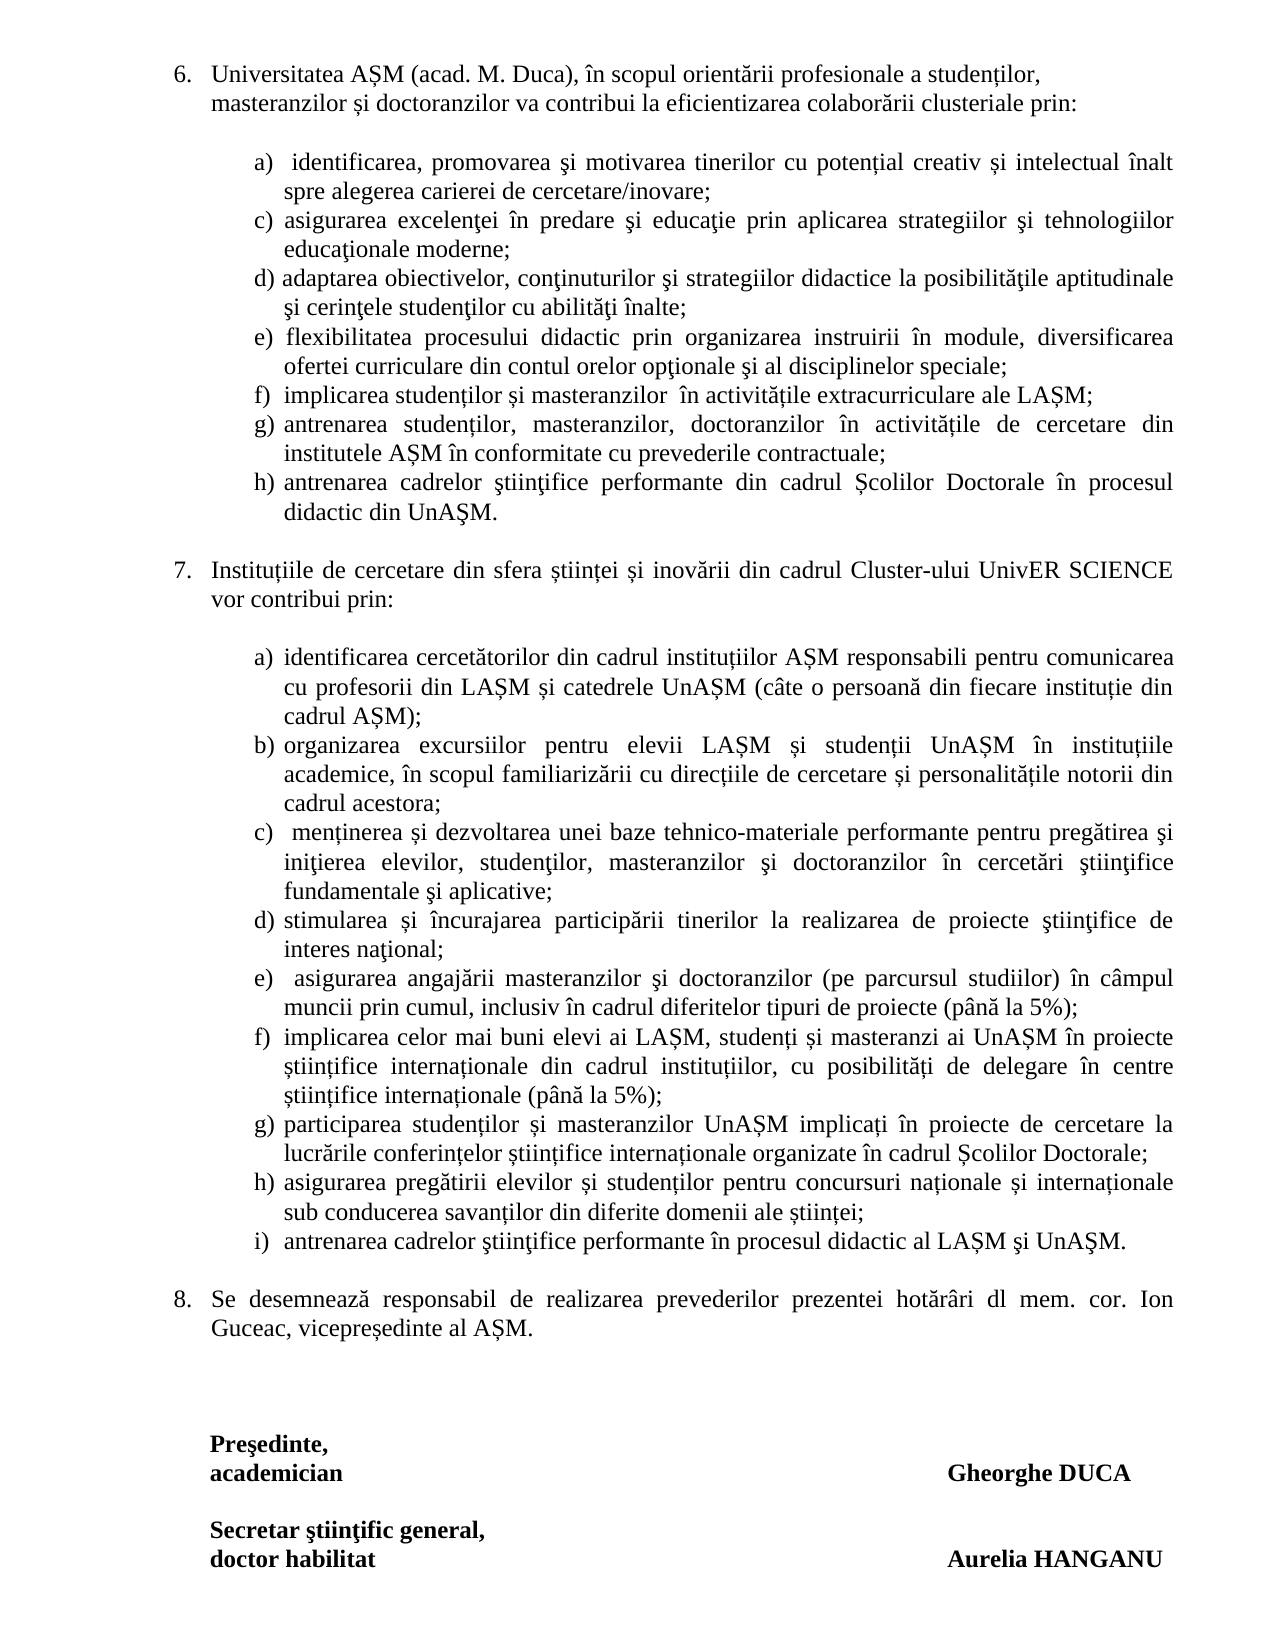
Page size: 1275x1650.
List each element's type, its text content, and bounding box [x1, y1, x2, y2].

list Se desemnează responsabil de realizarea prevederilor prezentei hotărâri dl mem. cor. Ion Guceac, vicepreședinte al AȘM. [173, 1284, 1174, 1342]
list stimularea și încurajarea participării tinerilor la realizarea de proiecte ştiinţifice de interes naţional; [254, 905, 1174, 963]
list identificarea cercetătorilor din cadrul instituțiilor AȘM responsabili pentru comunicarea cu profesorii din LAȘM și catedrele UnAȘM (câte o persoană din fiecare instituție din cadrul AȘM); [254, 642, 1174, 730]
text d) adaptarea obiectivelor, conţinuturilor şi strategiilor didactice la posibilităţile aptitudinale şi cerinţele studenţilor cu abilităţi înalte; [254, 263, 1174, 322]
list antrenarea studenților, masteranzilor, doctoranzilor în activitățile de cercetare din institutele AȘM în conformitate cu prevederile contractuale; [254, 409, 1174, 467]
list antrenarea cadrelor ştiinţifice performante din cadrul Școlilor Doctorale în procesul didactic din UnAŞM. [254, 467, 1174, 526]
text Preşedinte, [136, 1429, 1174, 1458]
list Instituțiile de cercetare din sfera științei și inovării din cadrul Cluster-ului UnivER SCIENCE vor contribui prin: [173, 555, 1174, 613]
text c) asigurarea excelenţei în predare şi educaţie prin aplicarea strategiilor şi tehnologiilor educaţionale moderne; [254, 205, 1174, 263]
list implicarea celor mai buni elevi ai LAȘM, studenți și masteranzi ai UnAȘM în proiecte științifice internaționale din cadrul instituțiilor, cu posibilități de delegare în centre științifice internaționale (până la 5%); [254, 1022, 1174, 1109]
text doctor habilitat Aurelia HANGANU [136, 1544, 1174, 1573]
list asigurarea angajării masteranzilor şi doctoranzilor (pe parcursul studiilor) în câmpul muncii prin cumul, inclusiv în cadrul diferitelor tipuri de proiecte (până la 5%); [254, 963, 1174, 1022]
list participarea studenților și masteranzilor UnAȘM implicați în proiecte de cercetare la lucrările conferințelor științifice internaționale organizate în cadrul Școlilor Doctorale; [254, 1109, 1174, 1167]
list asigurarea pregătirii elevilor și studenților pentru concursuri naționale și internaționale sub conducerea savanților din diferite domenii ale științei; [254, 1167, 1174, 1226]
text academician Gheorghe DUCA [136, 1458, 1174, 1487]
list Universitatea AȘM (acad. M. Duca), în scopul orientării profesionale a studenților, masteranzilor și doctoranzilor va contribui la eficientizarea colaborării clusteriale prin: [173, 59, 1174, 117]
list menținerea și dezvoltarea unei baze tehnico-materiale performante pentru pregătirea şi iniţierea elevilor, studenţilor, masteranzilor şi doctoranzilor în cercetări ştiinţifice fundamentale şi aplicative; [254, 817, 1174, 905]
list organizarea excursiilor pentru elevii LAȘM și studenții UnAȘM în instituțiile academice, în scopul familiarizării cu direcțiile de cercetare și personalitățile notorii din cadrul acestora; [254, 730, 1174, 817]
text e) flexibilitatea procesului didactic prin organizarea instruirii în module, diversificarea ofertei curriculare din contul orelor opţionale şi al disciplinelor speciale; [254, 322, 1174, 380]
text a) identificarea, promovarea şi motivarea tinerilor cu potențial creativ și intelectual înalt spre alegerea carierei de cercetare/inovare; [254, 147, 1174, 205]
text Secretar ştiinţific general, [136, 1515, 1174, 1544]
list antrenarea cadrelor ştiinţifice performante în procesul didactic al LAȘM şi UnAŞM. [254, 1226, 1174, 1255]
list implicarea studenților și masteranzilor în activitățile extracurriculare ale LAȘM; [254, 380, 1174, 409]
